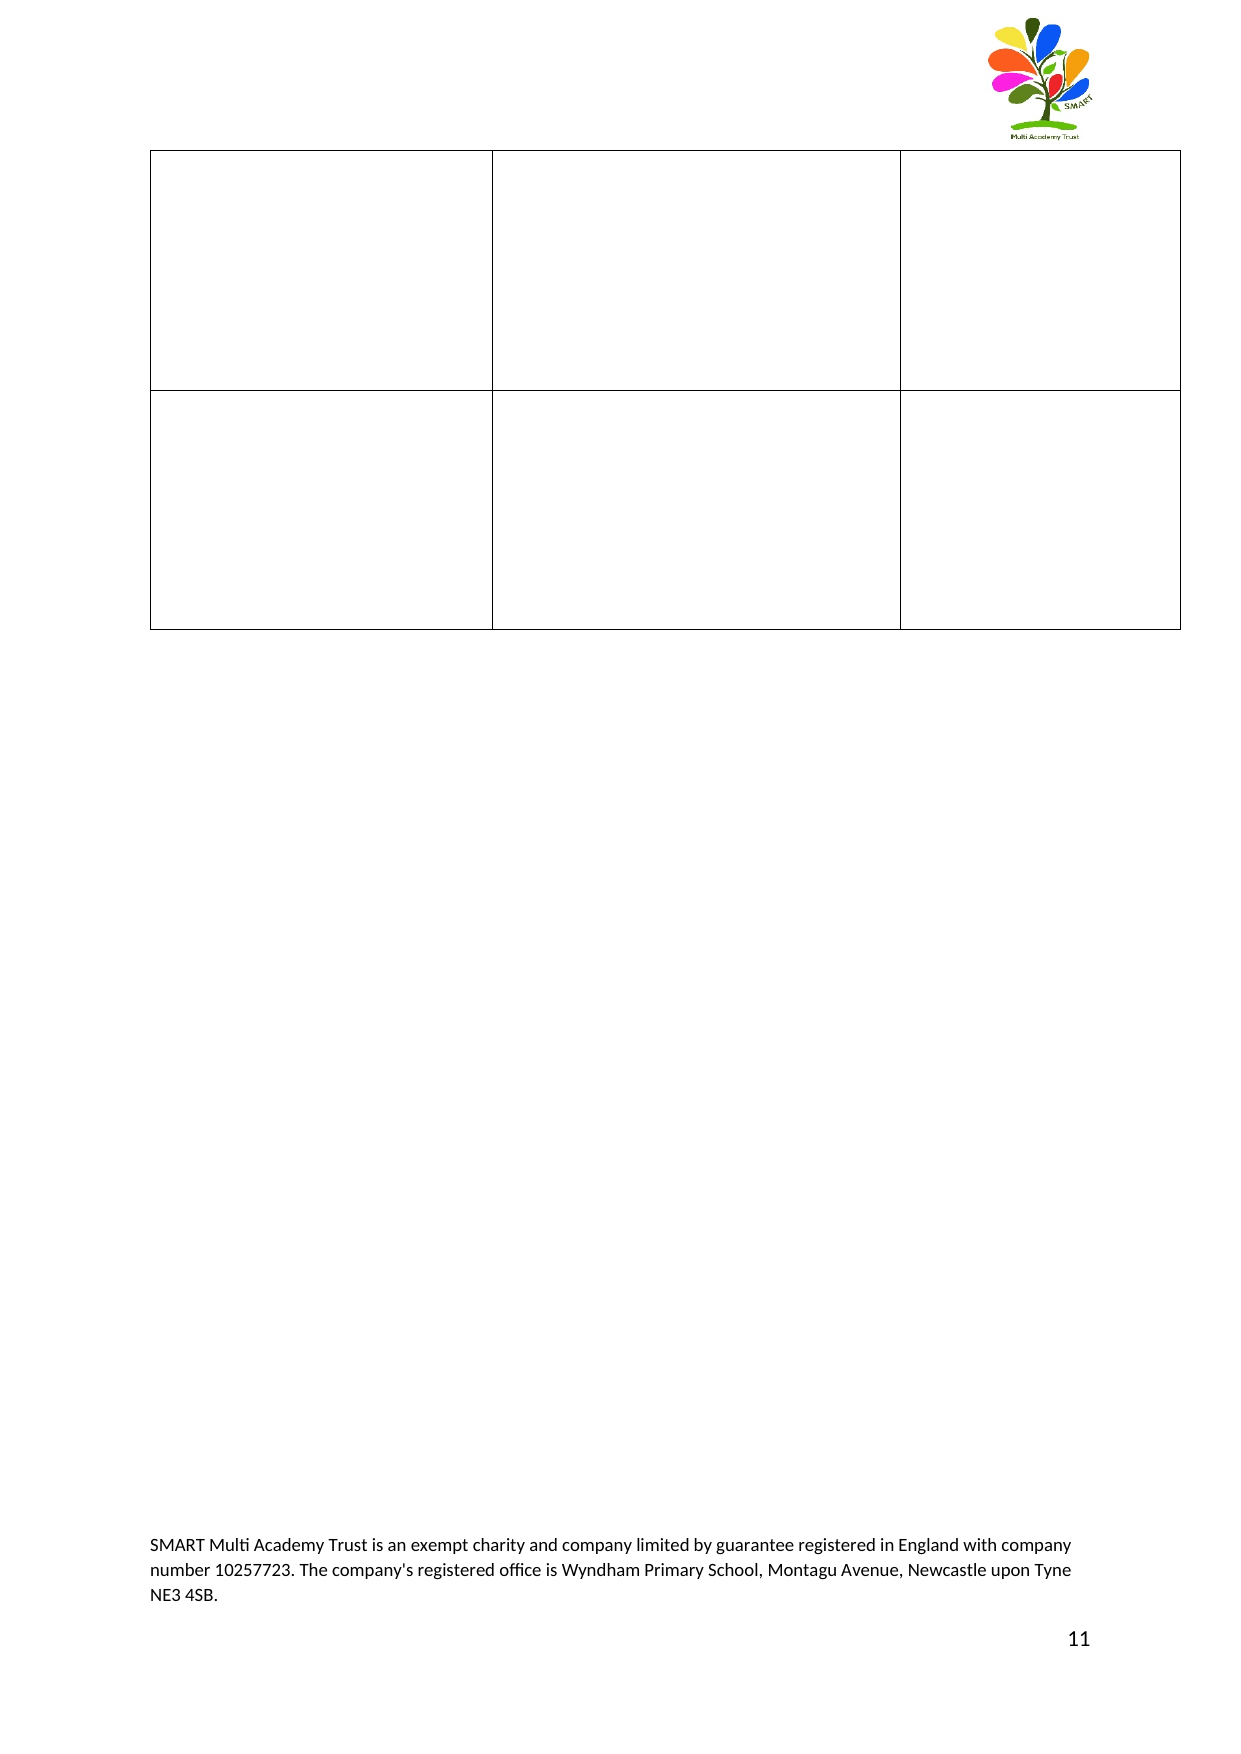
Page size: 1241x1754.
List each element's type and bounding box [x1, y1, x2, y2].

picture [985, 16, 1095, 141]
table_cell [901, 391, 1180, 629]
table_cell [151, 151, 492, 389]
table_cell [151, 391, 492, 629]
table_cell [493, 151, 900, 389]
table_cell [493, 391, 900, 629]
table_cell [901, 151, 1180, 389]
